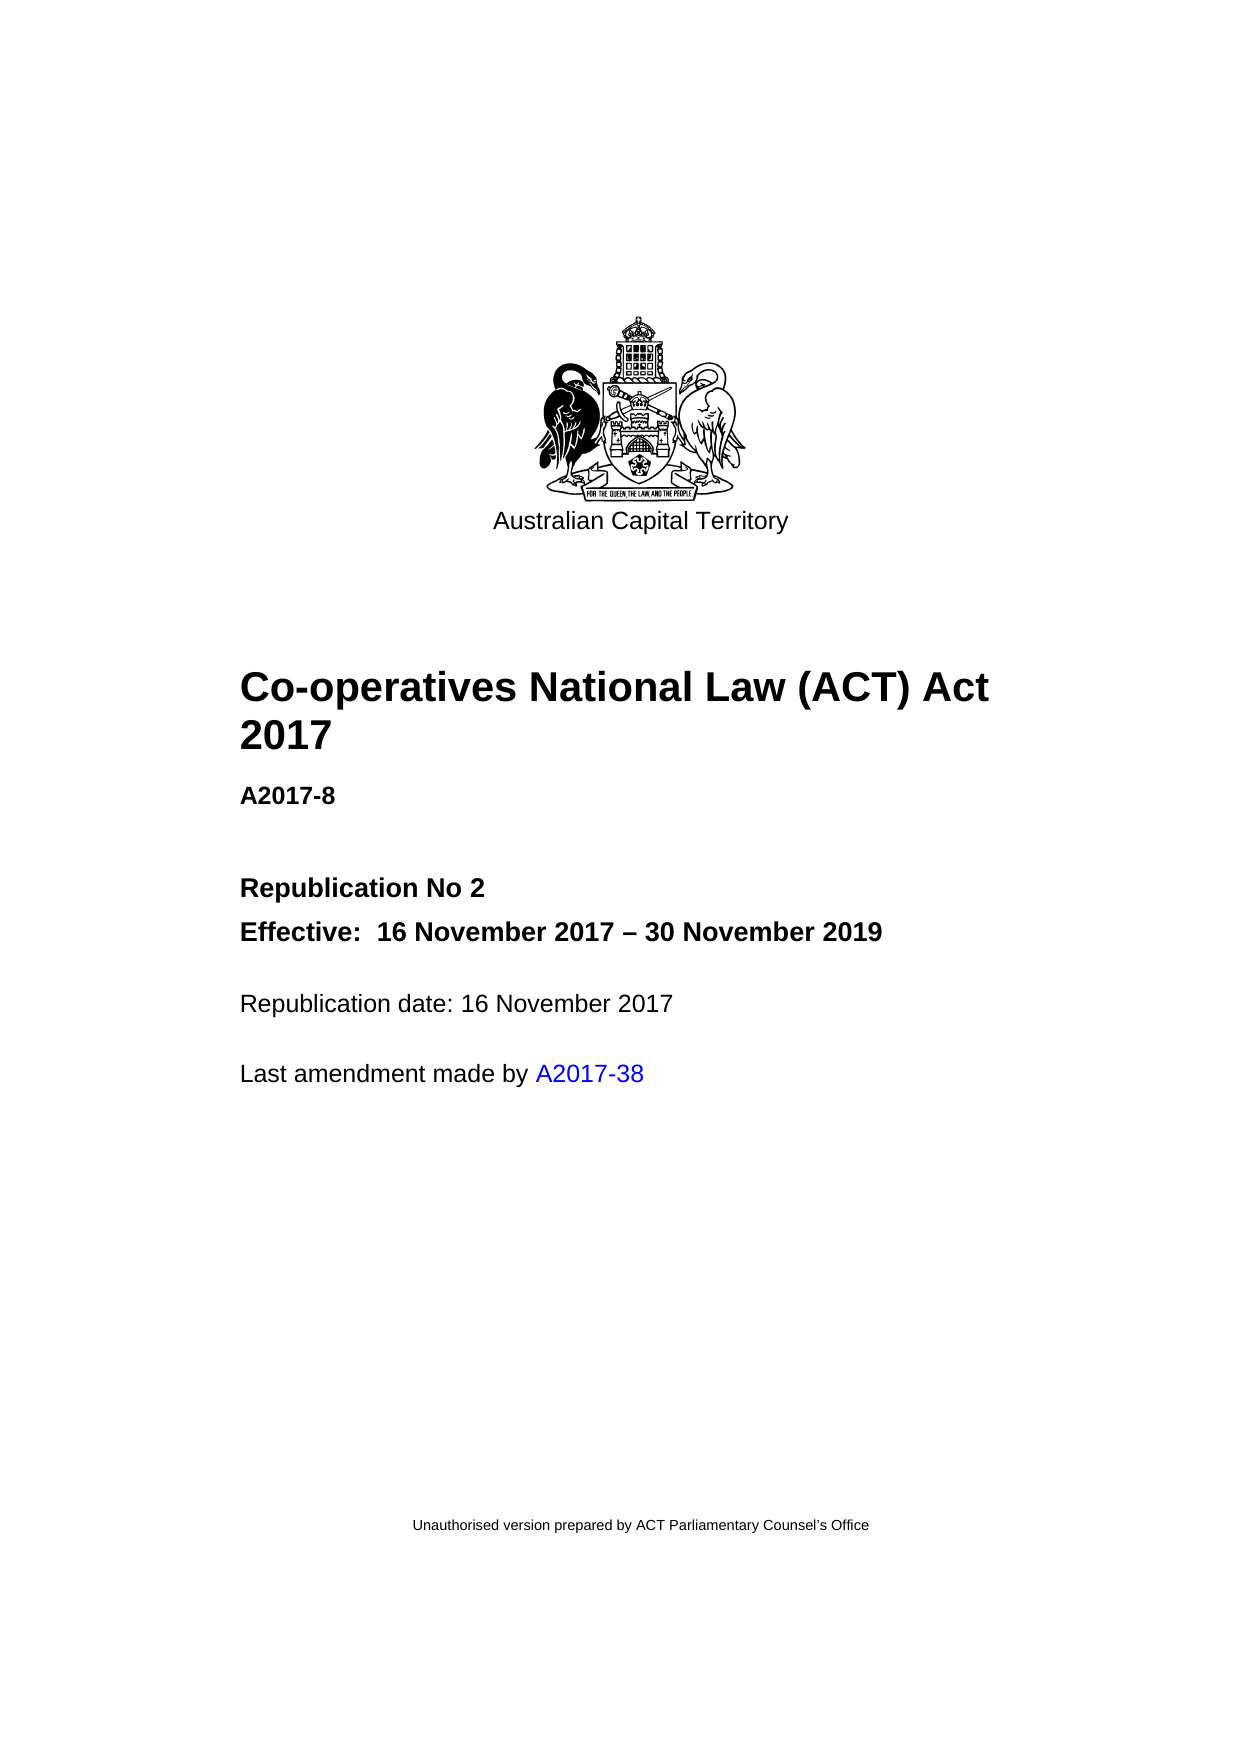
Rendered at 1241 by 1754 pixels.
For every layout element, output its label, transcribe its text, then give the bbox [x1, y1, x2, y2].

picture [531, 312, 751, 507]
text Effective: 16 November 2017 – 30 November 2019 [239, 916, 1042, 947]
text Republication No 2 [239, 872, 1042, 903]
text Australian Capital Territory [239, 506, 1042, 535]
text Republication date: 16 November 2017 [239, 989, 1042, 1017]
text Co-operatives National Law (ACT) Act 2017 [239, 662, 1042, 758]
text Last amendment made by A2017-38 [239, 1059, 1042, 1088]
text A2017-8 [239, 781, 1042, 809]
